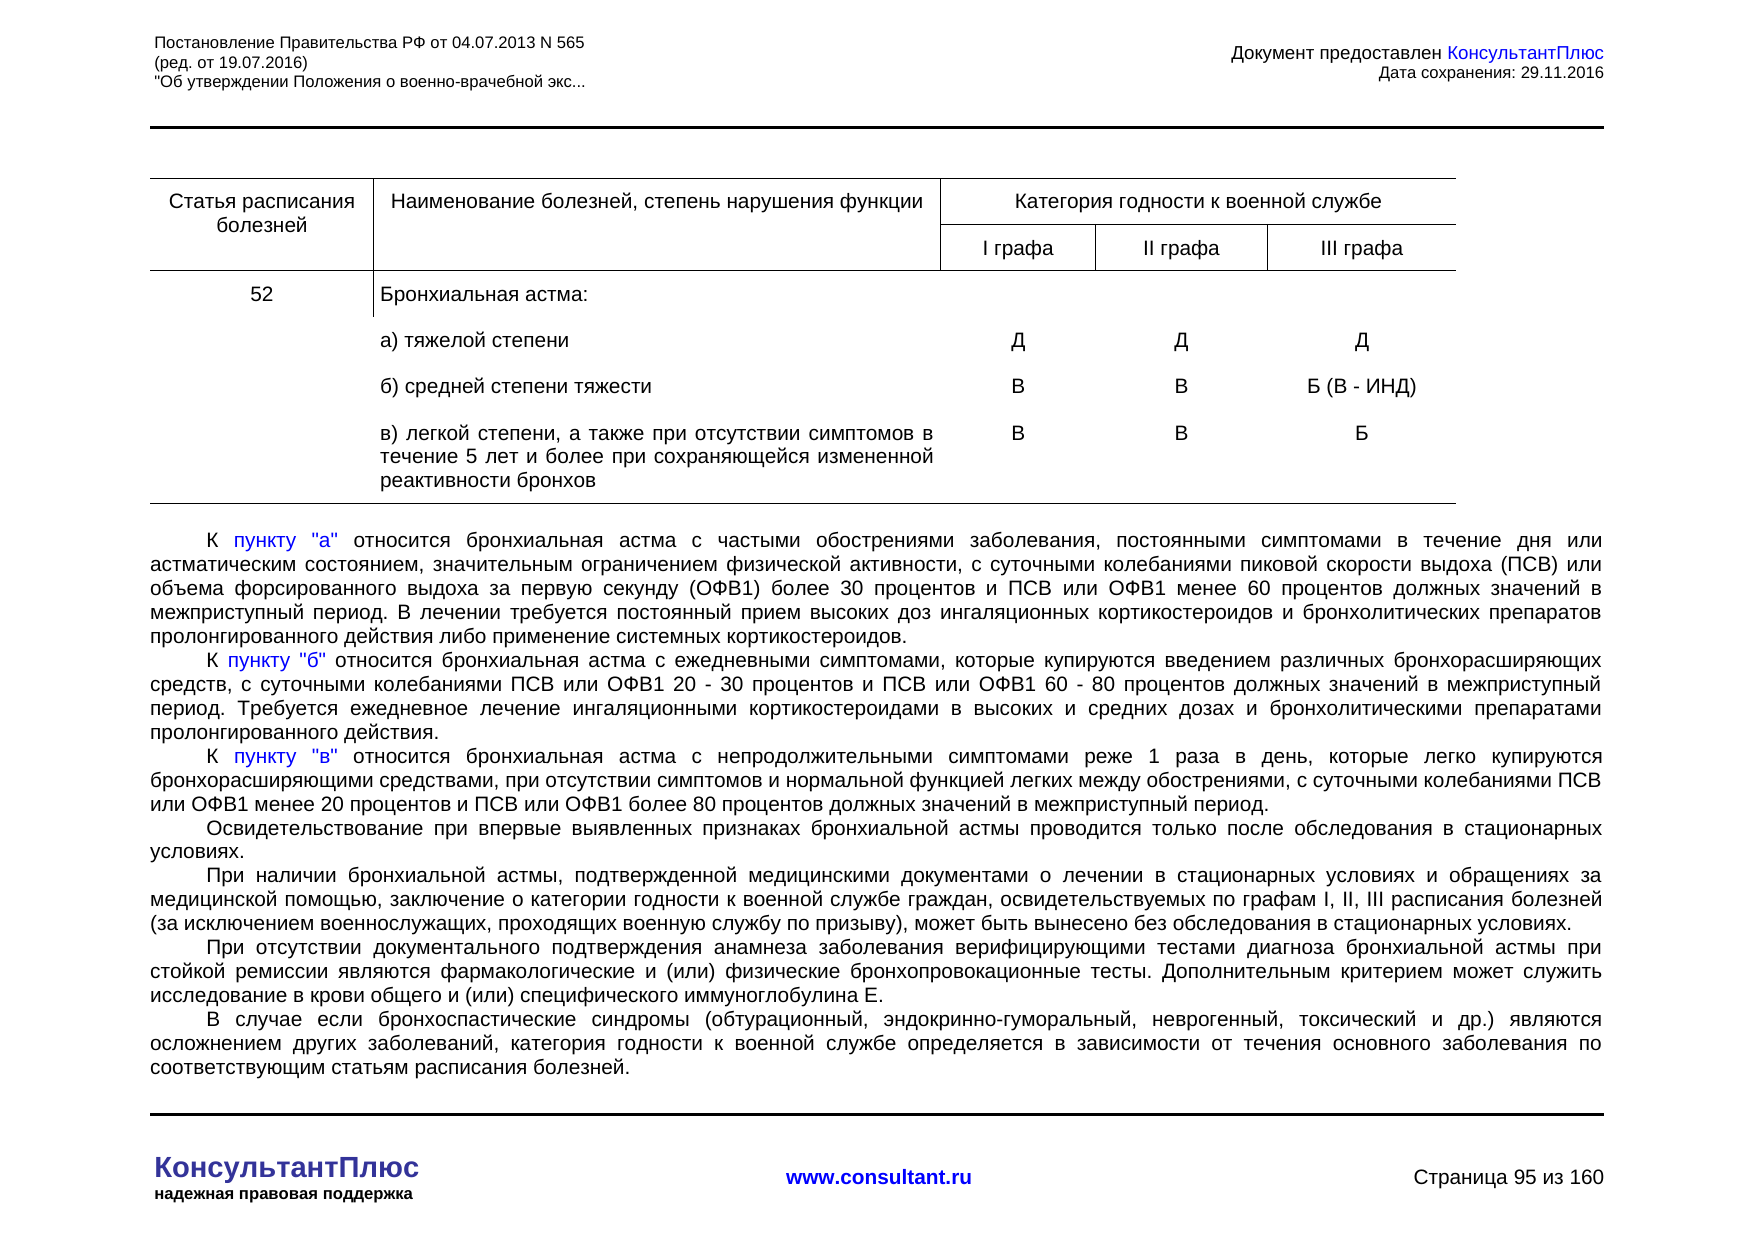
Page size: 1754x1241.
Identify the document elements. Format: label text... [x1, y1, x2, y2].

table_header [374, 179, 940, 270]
text При отсутствии документального подтверждения анамнеза заболевания верифицирующими тестами диагноза бронхиальной астмы при стойкой ремиссии являются фармакологические и (или) физические бронхопровокационные тесты. Дополнительным критерием может служить исследование в крови общего и (или) специфического иммуноглобулина E. [150, 935, 1604, 1007]
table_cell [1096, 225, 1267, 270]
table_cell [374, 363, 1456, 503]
text Освидетельствование при впервые выявленных признаках бронхиальной астмы проводится только после обследования в стационарных условиях. [150, 815, 1604, 863]
text При наличии бронхиальной астмы, подтвержденной медицинскими документами о лечении в стационарных условиях и обращениях за медицинской помощью, заключение о категории годности к военной службе граждан, освидетельствуемых по графам I, II, III расписания болезней (за исключением военнослужащих, проходящих военную службу по призыву), может быть вынесено без обследования в стационарных условиях. [150, 863, 1604, 935]
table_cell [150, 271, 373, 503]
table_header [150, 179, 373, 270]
text К пункту "в" относится бронхиальная астма с непродолжительными симптомами реже 1 раза в день, которые легко купируются бронхорасширяющими средствами, при отсутствии симптомов и нормальной функцией легких между обострениями, с суточными колебаниями ПСВ или ОФВ1 менее 20 процентов и ПСВ или ОФВ1 более 80 процентов должных значений в межприступный период. [150, 743, 1604, 815]
text В случае если бронхоспастические синдромы (обтурационный, эндокринно-гуморальный, неврогенный, токсический и др.) являются осложнением других заболеваний, категория годности к военной службе определяется в зависимости от течения основного заболевания по соответствующим статьям расписания болезней. [150, 1007, 1604, 1079]
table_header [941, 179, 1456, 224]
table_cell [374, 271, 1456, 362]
text К пункту "а" относится бронхиальная астма с частыми обострениями заболевания, постоянными симптомами в течение дня или астматическим состоянием, значительным ограничением физической активности, с суточными колебаниями пиковой скорости выдоха (ПСВ) или объема форсированного выдоха за первую секунду (ОФВ1) более 30 процентов и ПСВ или ОФВ1 менее 60 процентов должных значений в межприступный период. В лечении требуется постоянный прием высоких доз ингаляционных кортикостероидов и бронхолитических препаратов пролонгированного действия либо применение системных кортикостероидов. [150, 528, 1604, 648]
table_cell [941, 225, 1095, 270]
text К пункту "б" относится бронхиальная астма с ежедневными симптомами, которые купируются введением различных бронхорасширяющих средств, с суточными колебаниями ПСВ или ОФВ1 20 - 30 процентов и ПСВ или ОФВ1 60 - 80 процентов должных значений в межприступный период. Требуется ежедневное лечение ингаляционными кортикостероидами в высоких и средних дозах и бронхолитическими препаратами пролонгированного действия. [150, 648, 1604, 743]
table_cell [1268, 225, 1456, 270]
